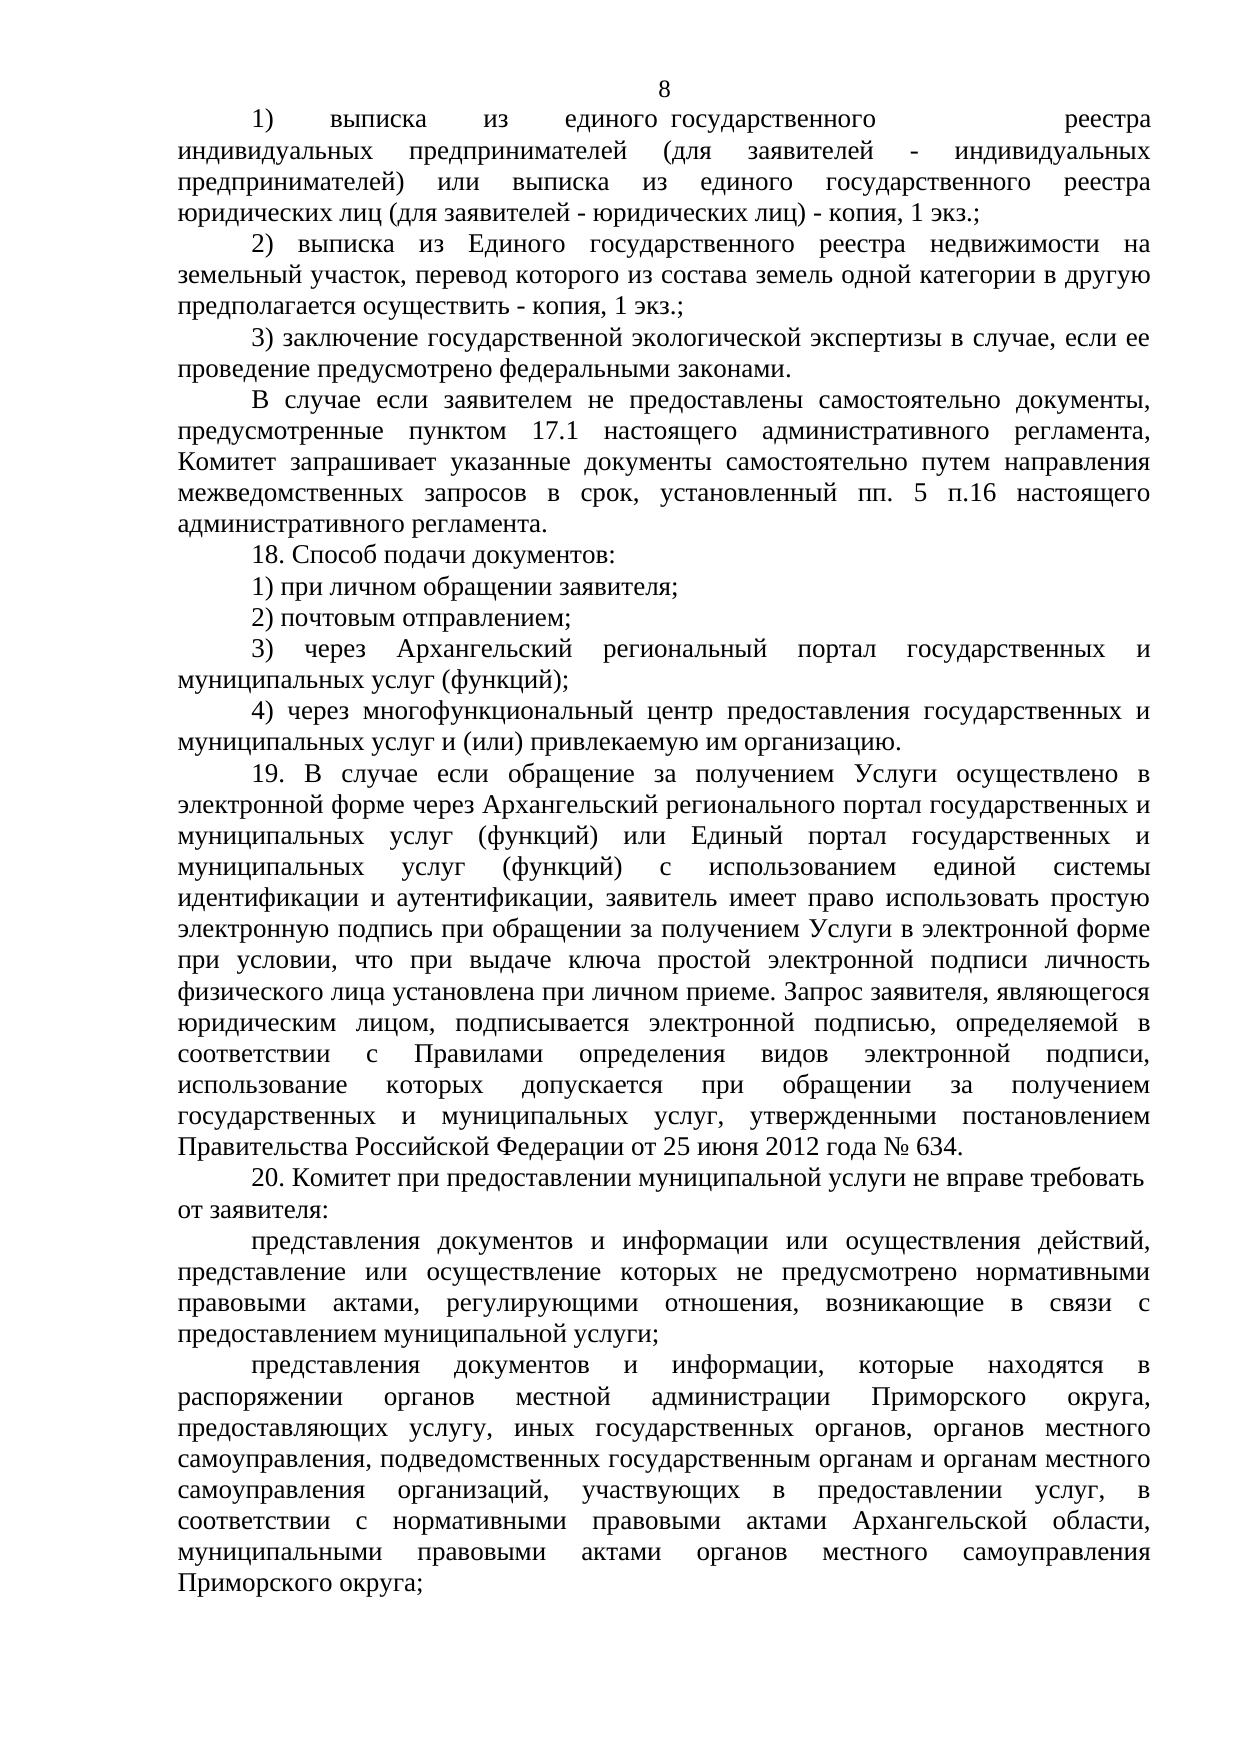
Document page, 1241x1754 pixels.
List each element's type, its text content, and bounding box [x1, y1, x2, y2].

text 2) выписка из Единого государственного реестра недвижимости на земельный участок, перевод которого из состава земель одной категории в другую предполагается осуществить - копия, 1 экз.; [177, 227, 1152, 321]
text 4) через многофункциональный центр предоставления государственных и муниципальных услуг и (или) привлекаемую им организацию. [177, 694, 1152, 757]
text 18. Способ подачи документов: [177, 539, 1152, 570]
text В случае если заявителем не предоставлены самостоятельно документы, предусмотренные пунктом 17.1 настоящего административного регламента, Комитет запрашивает указанные документы самостоятельно путем направления межведомственных запросов в срок, установленный пп. 5 п.16 настоящего административного регламента. [177, 383, 1152, 539]
text 3) заключение государственной экологической экспертизы в случае, если ее проведение предусмотрено федеральными законами. [177, 321, 1152, 383]
text 3) через Архангельский региональный портал государственных и муниципальных услуг (функций); [177, 632, 1152, 694]
text 1) при личном обращении заявителя; [177, 570, 1152, 601]
text 1) выписка из единого государственного реестра индивидуальных предпринимателей (для заявителей - индивидуальных предпринимателей) или выписка из единого государственного реестра юридических лиц (для заявителей - юридических лиц) - копия, 1 экз.; [177, 103, 1152, 227]
text 20. Комитет при предоставлении муниципальной услуги не вправе требовать от заявителя: [177, 1162, 1152, 1224]
text представления документов и информации, которые находятся в распоряжении органов местной администрации Приморского округа, предоставляющих услугу, иных государственных органов, органов местного самоуправления, подведомственных государственным органам и органам местного самоуправления организаций, участвующих в предоставлении услуг, в соответствии с нормативными правовыми актами Архангельской области, муниципальными правовыми актами органов местного самоуправления Приморского округа; [177, 1348, 1152, 1598]
text 2) почтовым отправлением; [177, 601, 1152, 632]
text 19. В случае если обращение за получением Услуги осуществлено в электронной форме через Архангельский регионального портал государственных и муниципальных услуг (функций) или Единый портал государственных и муниципальных услуг (функций) с использованием единой системы идентификации и аутентификации, заявитель имеет право использовать простую электронную подпись при обращении за получением Услуги в электронной форме при условии, что при выдаче ключа простой электронной подписи личность физического лица установлена при личном приеме. Запрос заявителя, являющегося юридическим лицом, подписывается электронной подписью, определяемой в соответствии с Правилами определения видов электронной подписи, использование которых допускается при обращении за получением государственных и муниципальных услуг, утвержденными постановлением Правительства Российской Федерации от 25 июня 2012 года № 634. [177, 757, 1152, 1162]
text представления документов и информации или осуществления действий, представление или осуществление которых не предусмотрено нормативными правовыми актами, регулирующими отношения, возникающие в связи с предоставлением муниципальной услуги; [177, 1224, 1152, 1348]
